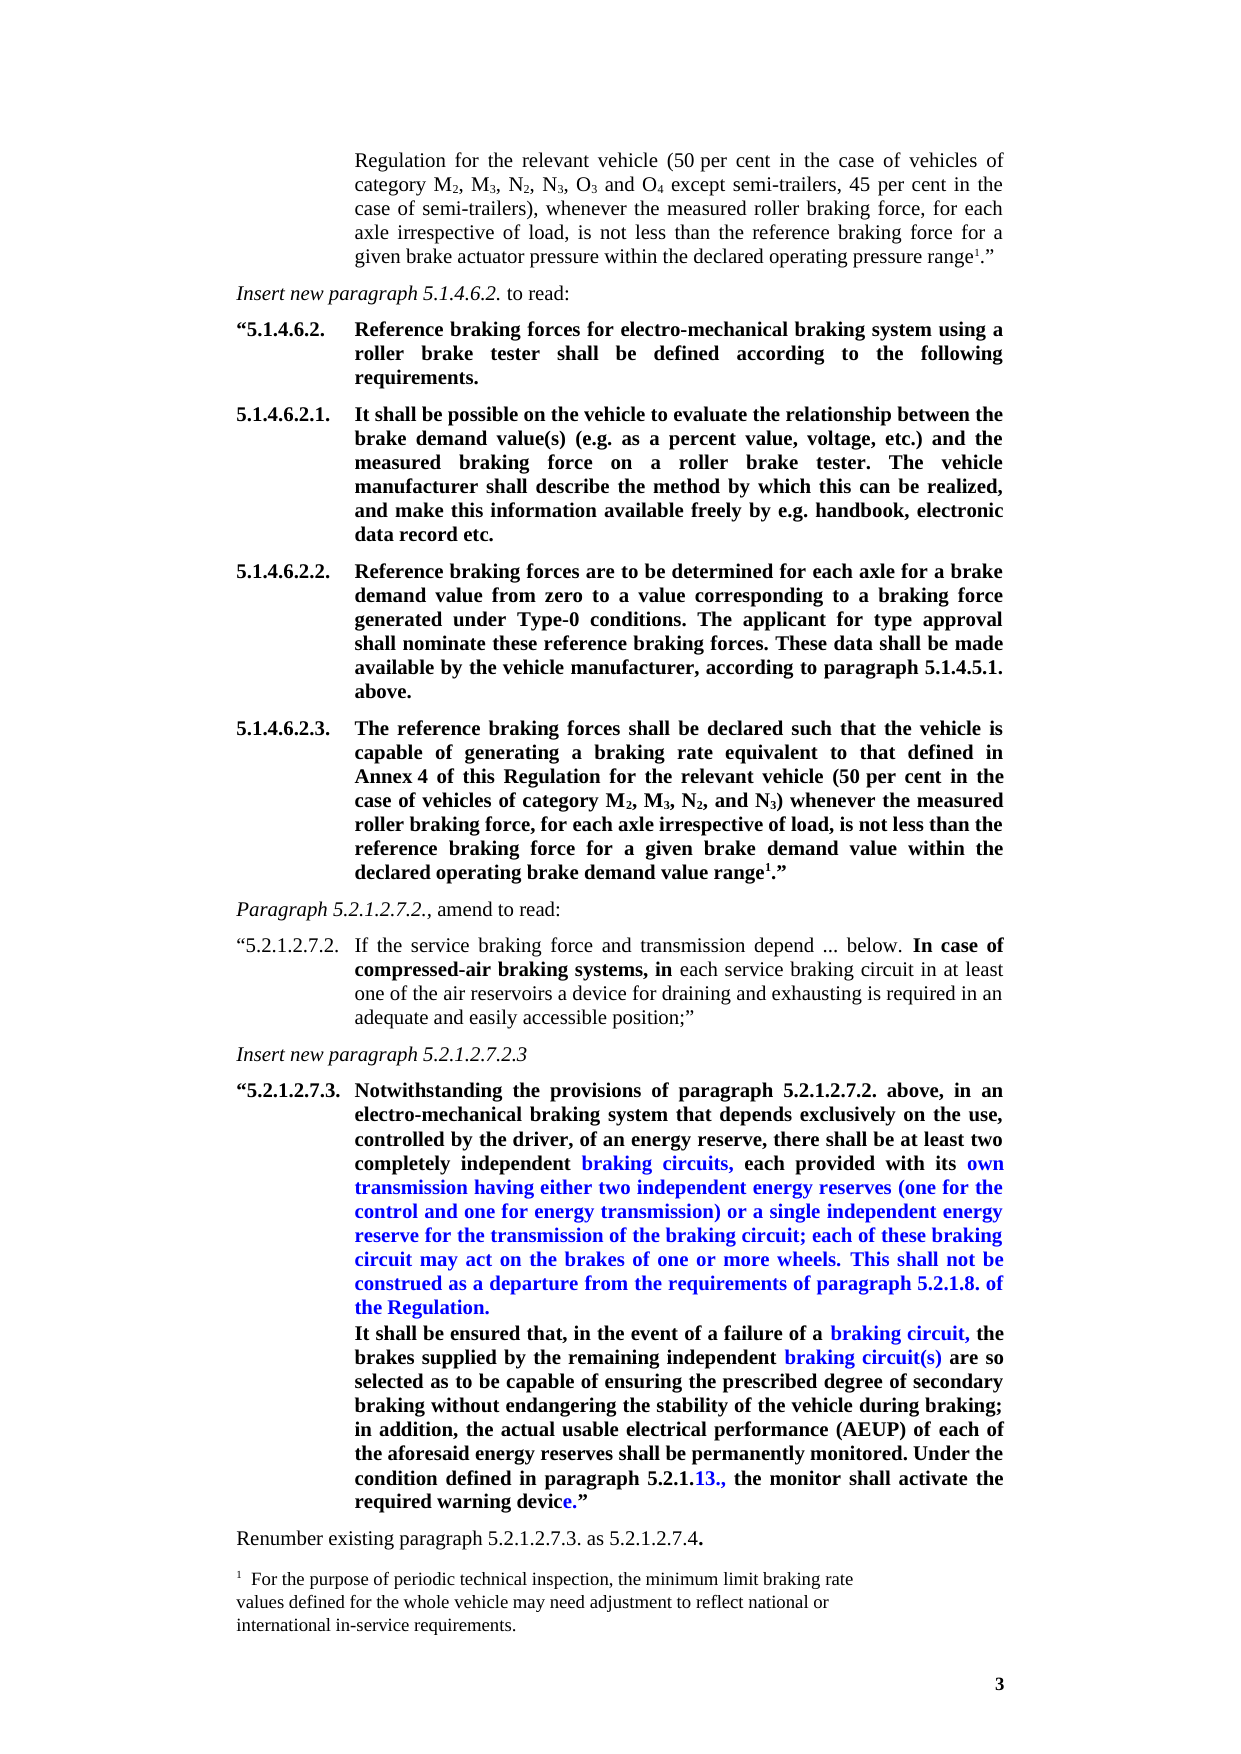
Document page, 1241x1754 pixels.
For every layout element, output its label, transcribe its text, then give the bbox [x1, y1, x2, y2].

text “5.2.1.2.7.3. Notwithstanding the provisions of paragraph 5.2.1.2.7.2. above, in an electro-mechanical braking system that depends exclusively on the use, controlled by the driver, of an energy reserve, there shall be at least two completely independent braking circuits, each provided with its own transmission having either two independent energy reserves (one for the control and one for energy transmission) or a single independent energy reserve for the transmission of the braking circuit; each of these braking circuit may act on the brakes of one or more wheels. This shall not be construed as a departure from the requirements of paragraph 5.2.1.8. of the Regulation. [236, 1078, 1004, 1319]
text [236, 148, 1004, 268]
text “5.1.4.6.2. Reference braking forces for electro-mechanical braking system using a roller brake tester shall be defined according to the following requirements. [236, 317, 1004, 389]
text Paragraph 5.2.1.2.7.2., amend to read: [236, 896, 1004, 921]
text Renumber existing paragraph 5.2.1.2.7.3. as 5.2.1.2.7.4. [236, 1526, 1004, 1550]
text “5.2.1.2.7.2. If the service braking force and transmission depend ... below. In case of compressed-air braking systems, in each service braking circuit in at least one of the air reservoirs a device for draining and exhausting is required in an adequate and easily accessible position;” [236, 933, 1004, 1029]
text Insert new paragraph 5.2.1.2.7.2.3 [236, 1042, 1004, 1066]
text 5.1.4.6.2.2. Reference braking forces are to be determined for each axle for a brake demand value from zero to a value corresponding to a braking force generated under Type-0 conditions. The applicant for type approval shall nominate these reference braking forces. These data shall be made available by the vehicle manufacturer, according to paragraph 5.1.4.5.1. above. [236, 559, 1004, 703]
text It shall be ensured that, in the event of a failure of a braking circuit, the brakes supplied by the remaining independent braking circuit(s) are so selected as to be capable of ensuring the prescribed degree of secondary braking without endangering the stability of the vehicle during braking; in addition, the actual usable electrical performance (AEUP) of each of the aforesaid energy reserves shall be permanently monitored. Under the condition defined in paragraph 5.2.1.13., the monitor shall activate the required warning device.” [354, 1321, 1004, 1513]
text 5.1.4.6.2.1. It shall be possible on the vehicle to evaluate the relationship between the brake demand value(s) (e.g. as a percent value, voltage, etc.) and the measured braking force on a roller brake tester. The vehicle manufacturer shall describe the method by which this can be realized, and make this information available freely by e.g. handbook, electronic data record etc. [236, 402, 1004, 546]
text 5.1.4.6.2.3. The reference braking forces shall be declared such that the vehicle is capable of generating a braking rate equivalent to that defined in Annex 4 of this Regulation for the relevant vehicle (50 per cent in the case of vehicles of category M2, M3, N2, and N3) whenever the measured roller braking force, for each axle irrespective of load, is not less than the reference braking force for a given brake demand value within the declared operating brake demand value range1.” [236, 716, 1004, 884]
text Insert new paragraph 5.1.4.6.2. to read: [236, 281, 1004, 304]
